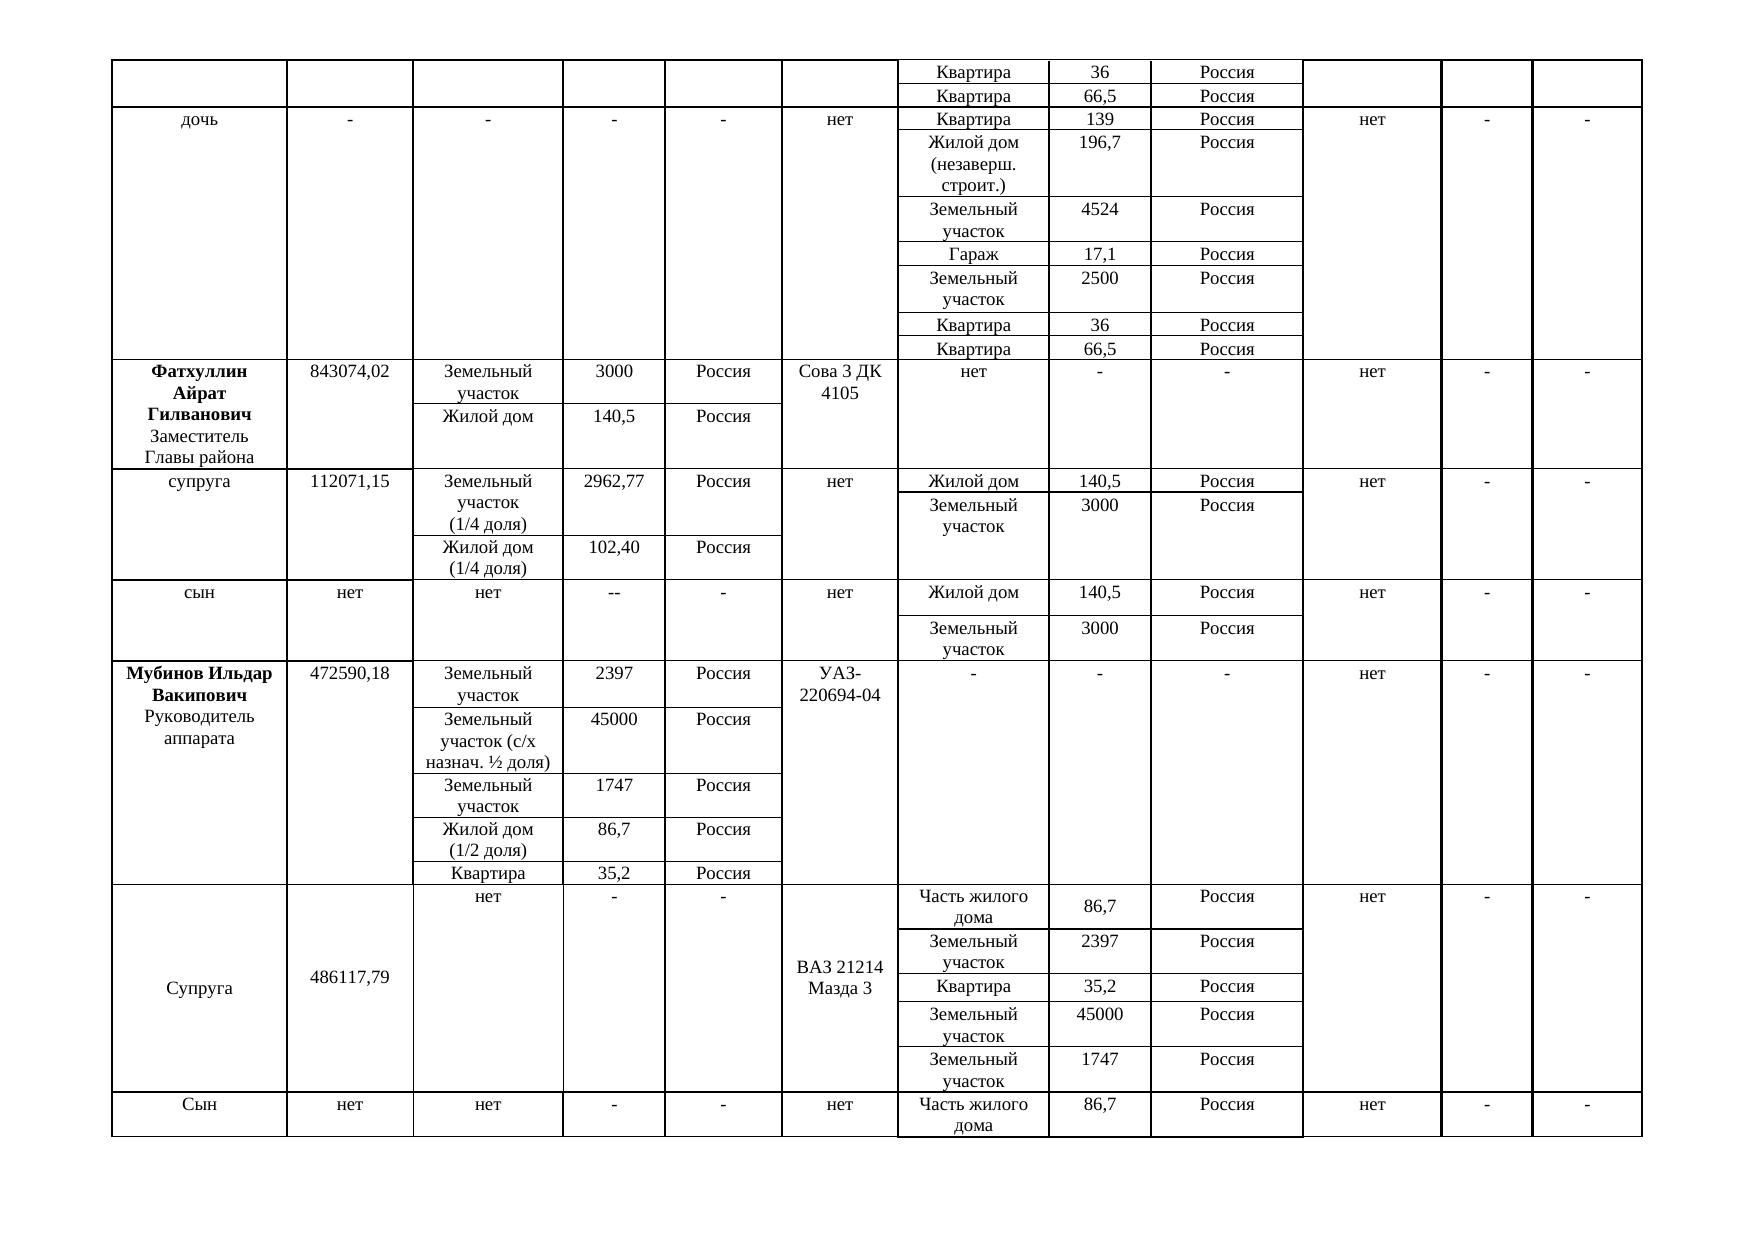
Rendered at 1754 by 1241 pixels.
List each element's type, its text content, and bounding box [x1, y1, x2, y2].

table_cell нет [1304, 661, 1440, 883]
table_cell Россия [666, 360, 781, 403]
table_cell нет [414, 885, 563, 1091]
table_cell - [1152, 360, 1302, 468]
table_cell Гараж [899, 242, 1048, 265]
table_cell - [1534, 661, 1641, 883]
table_cell Россия [666, 818, 781, 861]
table_cell Земельный участок (1/4 доля) [414, 469, 562, 534]
table_cell Россия [666, 469, 781, 534]
table_cell - [1534, 885, 1641, 1091]
table_cell Квартира [899, 84, 1048, 106]
table_cell - [1050, 360, 1150, 468]
table_cell нет [783, 580, 897, 660]
table_cell 35,2 [1050, 974, 1150, 1001]
table_cell Мубинов Ильдар Вакипович Руководитель аппарата [113, 662, 286, 883]
table_cell - [1050, 661, 1150, 883]
table_cell - [1443, 661, 1531, 883]
table_cell - [564, 885, 664, 1091]
table_cell - [666, 885, 781, 1091]
table_cell нет [1304, 885, 1440, 1091]
table_cell Россия [1152, 1047, 1302, 1091]
table_cell УАЗ-220694-04 [783, 661, 897, 883]
table_cell 17,1 [1050, 242, 1150, 265]
table_cell Россия [666, 661, 781, 707]
table_cell - [666, 580, 781, 660]
table_cell - [1443, 885, 1531, 1091]
table_cell - [288, 108, 412, 359]
table_cell 139 [1050, 108, 1150, 129]
table_cell Квартира [899, 336, 1048, 359]
table_cell - [1534, 469, 1641, 579]
table_cell - [1534, 580, 1641, 660]
table_cell сын [113, 581, 286, 660]
table_cell 86,7 [564, 818, 664, 861]
table_cell Россия [666, 862, 781, 883]
table_cell Земельный участок [899, 197, 1048, 241]
table_cell 140,5 [1050, 469, 1150, 491]
table_cell Земельный участок [414, 360, 562, 403]
table_cell - [1534, 108, 1641, 359]
table_cell Россия [1152, 616, 1302, 660]
table_cell 2397 [564, 661, 664, 707]
table_cell 486117,79 [288, 885, 413, 1091]
table_cell Жилой дом [899, 469, 1048, 491]
table_cell Россия [1152, 974, 1302, 1001]
table_cell - [564, 1093, 664, 1136]
table_cell -- [564, 580, 664, 660]
table_cell Россия [1152, 197, 1302, 241]
table_cell нет [1304, 360, 1440, 468]
table_cell 66,5 [1050, 336, 1150, 359]
table_cell супруга [113, 470, 286, 579]
table_cell Супруга [113, 885, 286, 1091]
table_cell Фатхуллин Айрат Гилванович Заместитель Главы района [113, 360, 286, 468]
table_cell нет [288, 1093, 413, 1136]
table_cell Часть жилого дома [899, 1093, 1048, 1136]
table_cell Россия [1152, 1002, 1302, 1046]
table_cell Россия [1152, 1093, 1302, 1136]
table_cell Россия [1152, 108, 1302, 129]
table_cell Земельный участок [899, 266, 1048, 312]
table_cell 36 [1049, 60, 1151, 83]
table_cell - [1443, 360, 1531, 468]
table_cell 140,5 [564, 404, 664, 468]
table_cell 36 [1050, 313, 1150, 335]
table_cell Жилой дом (1/4 доля) [414, 536, 562, 579]
table_cell - [1443, 580, 1531, 660]
table_cell нет [1304, 108, 1440, 359]
table_cell 2500 [1050, 266, 1150, 312]
table_cell Часть жилого дома [899, 885, 1048, 928]
table_cell Квартира [899, 108, 1048, 129]
table_cell Земельный участок [899, 1002, 1048, 1046]
table_cell Сын [113, 1093, 286, 1136]
table_cell Жилой дом (1/2 доля) [414, 818, 562, 861]
table_cell нет [1304, 1093, 1440, 1136]
table_cell Жилой дом (незаверш. строит.) [899, 130, 1048, 196]
table_cell 140,5 [1050, 580, 1150, 615]
table_cell 66,5 [1050, 84, 1150, 106]
table_cell 45000 [1050, 1002, 1150, 1046]
table_cell - [1534, 360, 1641, 468]
table_cell 86,7 [1050, 885, 1150, 928]
table_cell - [414, 108, 562, 359]
table_cell Россия [1152, 493, 1302, 579]
table_cell Жилой дом [414, 404, 562, 468]
table_cell 2962,77 [564, 469, 664, 534]
table_cell 3000 [1050, 616, 1150, 660]
table_cell Земельный участок [899, 1047, 1048, 1091]
table_cell 45000 [564, 708, 664, 773]
table_cell Сова 3 ДК 4105 [783, 360, 897, 468]
table_cell Россия [1152, 84, 1302, 106]
table_cell Россия [1152, 130, 1302, 196]
table_cell - [666, 108, 781, 359]
table_cell дочь [113, 108, 286, 359]
table_cell Россия [1151, 60, 1302, 83]
table_cell 102,40 [564, 536, 664, 579]
table_cell Земельный участок [414, 661, 562, 707]
table_cell нет [783, 469, 897, 579]
table_cell Россия [666, 708, 781, 773]
table_cell - [899, 661, 1048, 883]
table_cell нет [899, 360, 1048, 468]
table_cell нет [783, 1093, 897, 1136]
table_cell нет [288, 581, 412, 660]
table_cell 3000 [1050, 493, 1150, 579]
table_cell 86,7 [1050, 1093, 1150, 1136]
table_cell 196,7 [1050, 130, 1150, 196]
table_cell Квартира [414, 862, 562, 883]
table_cell 843074,02 [288, 360, 412, 468]
table_cell Квартира [899, 60, 1049, 83]
table_cell - [666, 1093, 781, 1136]
table_cell - [1443, 108, 1531, 359]
table_cell Земельный участок (с/х назнач. ½ доля) [414, 708, 562, 773]
table_cell Россия [1152, 885, 1302, 928]
table_cell - [564, 108, 664, 359]
table_cell Россия [1152, 930, 1302, 973]
table_cell нет [414, 1093, 562, 1136]
table_cell ВАЗ 21214 Мазда 3 [783, 885, 897, 1091]
table_cell 4524 [1050, 197, 1150, 241]
table_cell Земельный участок [899, 930, 1048, 973]
table_cell 1747 [564, 774, 664, 817]
table_cell Россия [1152, 469, 1302, 491]
table_cell Россия [1152, 580, 1302, 615]
table_cell Земельный участок [899, 616, 1048, 660]
table_cell Россия [666, 404, 781, 468]
table_cell - [1534, 1093, 1641, 1136]
table_cell Квартира [899, 974, 1048, 1001]
table_cell нет [1304, 469, 1440, 579]
table_cell Россия [666, 774, 781, 817]
table_cell Земельный участок [899, 493, 1048, 579]
table_cell Земельный участок [414, 774, 562, 817]
table_cell нет [1304, 580, 1440, 660]
table_cell 35,2 [564, 862, 664, 883]
table_cell 3000 [564, 360, 664, 403]
table_cell Россия [1152, 313, 1302, 335]
table_cell 472590,18 [288, 662, 412, 883]
table_cell Россия [1152, 336, 1302, 359]
table_cell - [1152, 661, 1302, 883]
table_cell Квартира [899, 313, 1048, 335]
table_cell - [1443, 1093, 1531, 1136]
table_cell нет [414, 580, 562, 660]
table_cell Россия [1152, 242, 1302, 265]
table_cell - [1443, 469, 1531, 579]
table_cell Россия [666, 536, 781, 579]
table_cell Жилой дом [899, 580, 1048, 615]
table_cell 1747 [1050, 1047, 1150, 1091]
table_cell Россия [1152, 266, 1302, 312]
table_cell нет [783, 108, 897, 359]
table_cell 2397 [1050, 930, 1150, 973]
table_cell 112071,15 [288, 470, 412, 579]
